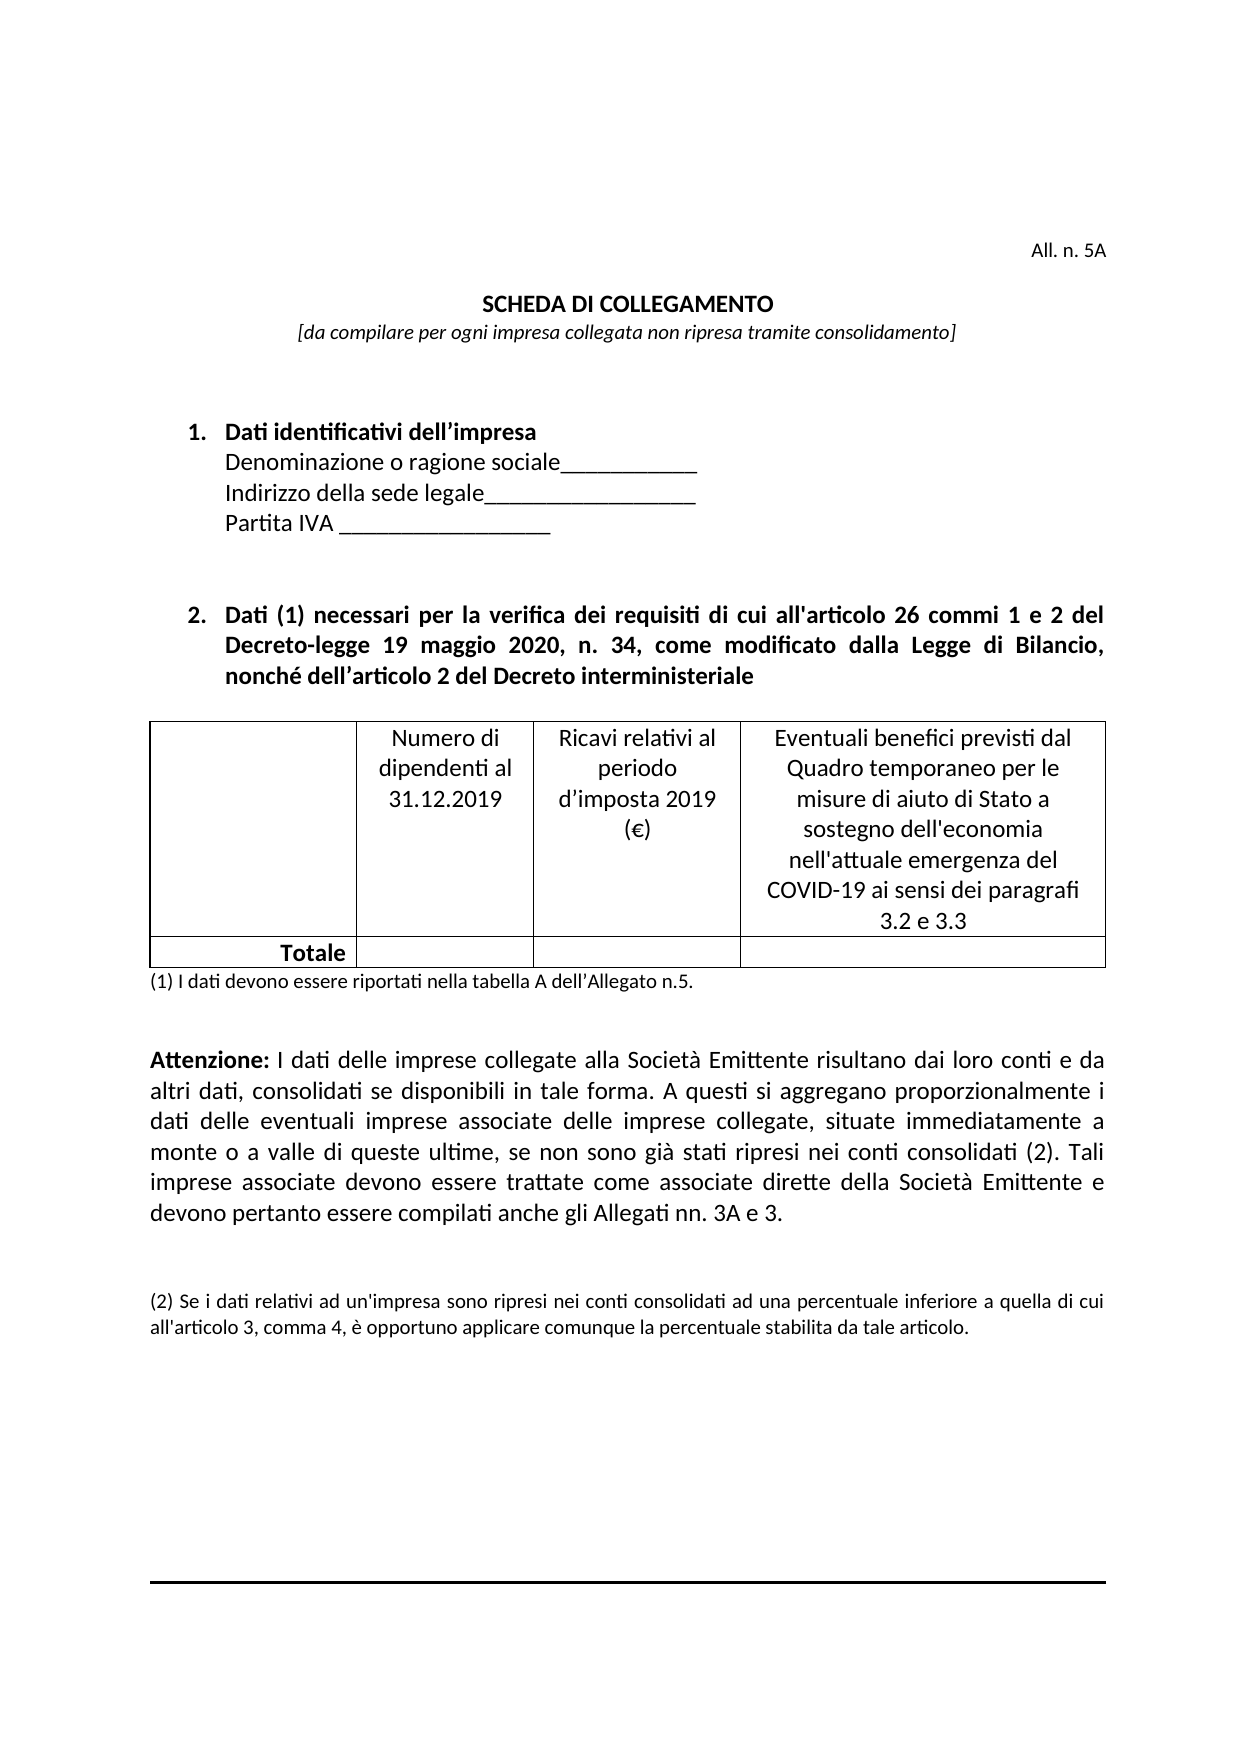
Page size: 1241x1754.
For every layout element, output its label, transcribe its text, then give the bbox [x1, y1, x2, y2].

text All. n. 5A [150, 238, 1106, 263]
text (2) Se i dati relativi ad un'impresa sono ripresi nei conti consolidati ad una percentuale inferiore a quella di cui all'articolo 3, comma 4, è opportuno applicare comunque la percentuale stabilita da tale articolo. [150, 1289, 1106, 1339]
text Indirizzo della sede legale_________________ [225, 477, 1106, 507]
table_header Numero di dipendenti al 31.12.2019 [357, 722, 533, 936]
text [da compilare per ogni impresa collegata non ripresa tramite consolidamento] [150, 319, 1106, 344]
table_header Ricavi relativi al periodo d’imposta 2019 (€) [534, 722, 740, 936]
text Attenzione: I dati delle imprese collegate alla Società Emittente risultano dai loro conti e da altri dati, consolidati se disponibili in tale forma. A questi si aggregano proporzionalmente i dati delle eventuali imprese associate delle imprese collegate, situate immediatamente a monte o a valle di queste ultime, se non sono già stati ripresi nei conti consolidati (2). Tali imprese associate devono essere trattate come associate dirette della Società Emittente e devono pertanto essere compilati anche gli Allegati nn. 3A e 3. [150, 1044, 1106, 1228]
table_cell [357, 937, 533, 967]
table_cell [534, 937, 740, 967]
table_header Eventuali benefici previsti dal Quadro temporaneo per le misure di aiuto di Stato a sostegno dell'economia nell'attuale emergenza del COVID-19 ai sensi dei paragrafi 3.2 e 3.3 [741, 722, 1105, 936]
text (1) I dati devono essere riportati nella tabella A dell’Allegato n.5. [150, 968, 1106, 994]
table_cell [741, 937, 1105, 967]
text Denominazione o ragione sociale___________ [225, 446, 1106, 477]
list Dati (1) necessari per la verifica dei requisiti di cui all'articolo 26 commi 1 e 2 del Decreto-legge 19 maggio 2020, n. 34, come modificato dalla Legge di Bilancio, nonché dell’articolo 2 del Decreto interministeriale [187, 599, 1106, 690]
list Dati identificativi dell’impresa [187, 416, 1106, 446]
table_cell Totale [151, 937, 356, 967]
text Partita IVA _________________ [225, 507, 1106, 538]
table_header [151, 722, 356, 936]
text SCHEDA DI COLLEGAMENTO [150, 288, 1106, 319]
